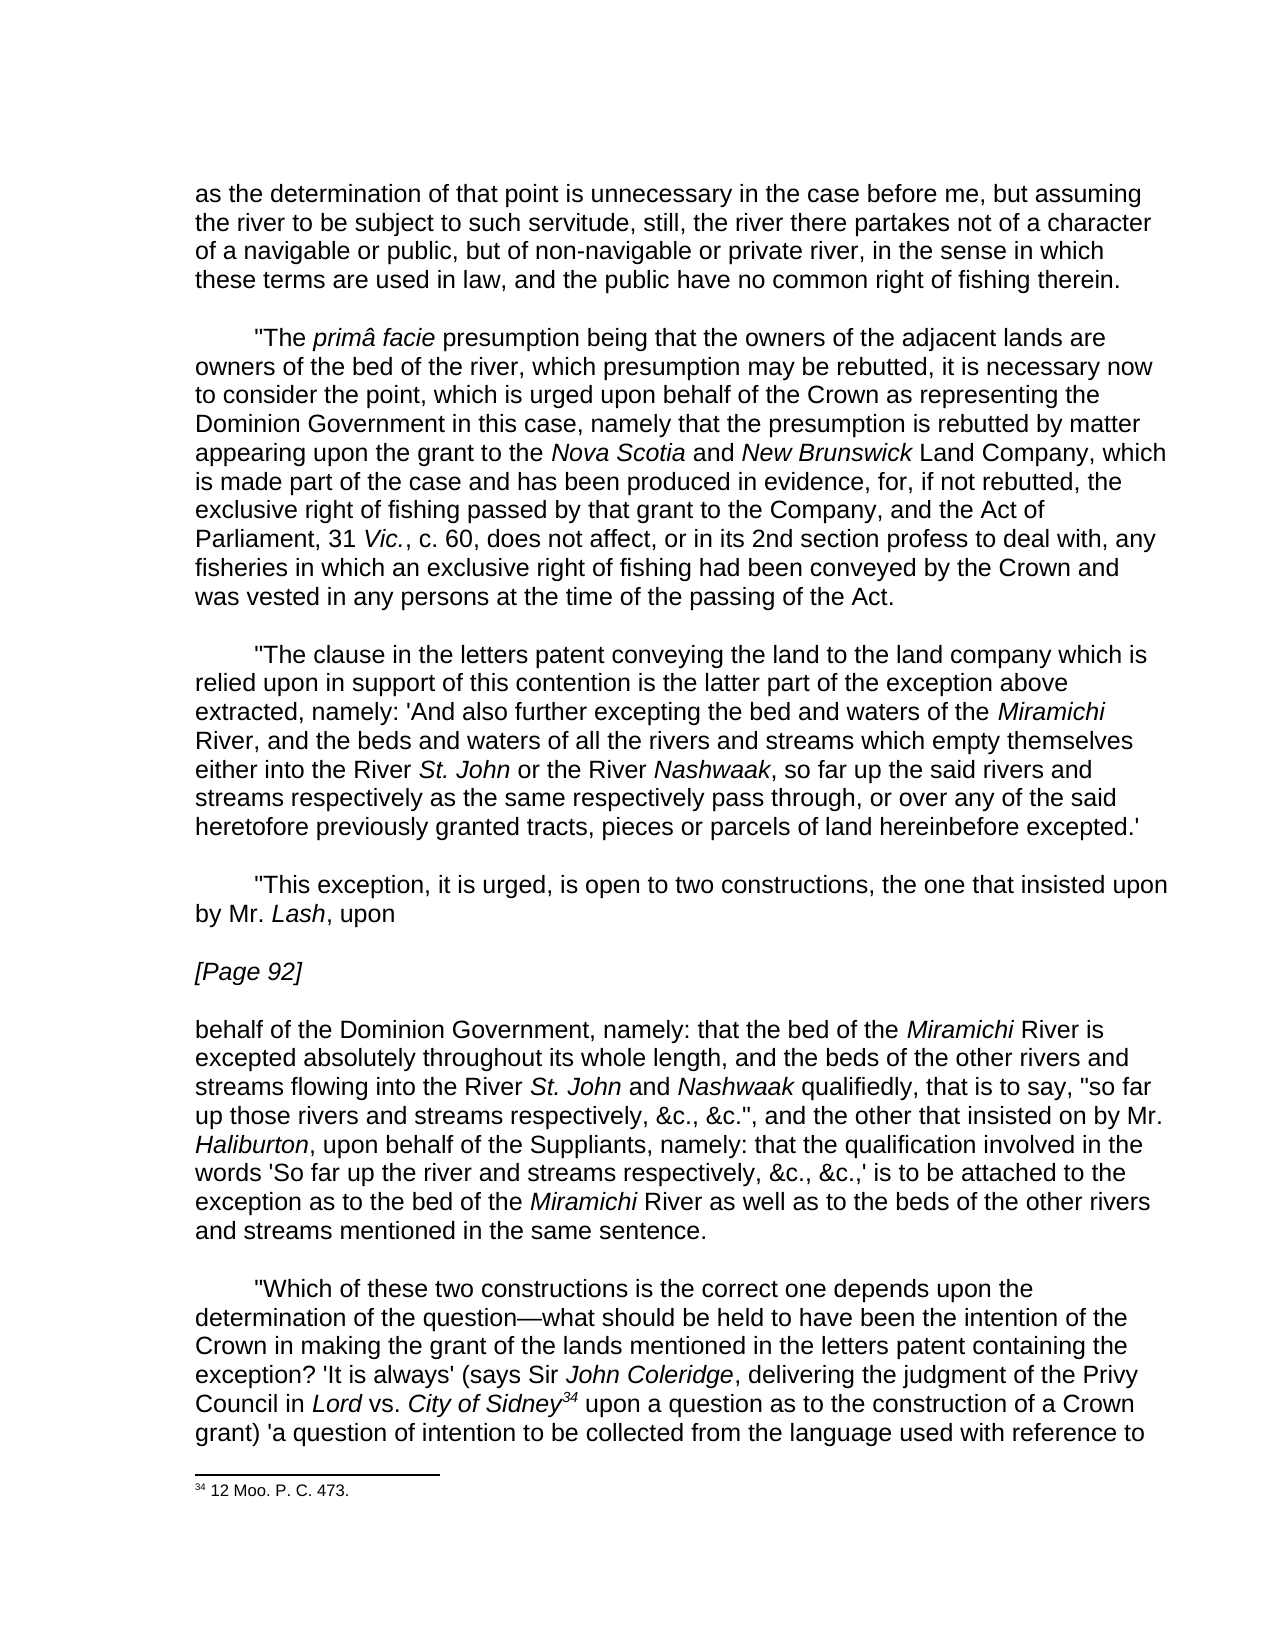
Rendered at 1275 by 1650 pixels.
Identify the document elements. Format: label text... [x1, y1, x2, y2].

text behalf of the Dominion Government, namely: that the bed of the Miramichi River is excepted absolutely throughout its whole length, and the beds of the other rivers and streams flowing into the River St. John and Nashwaak qualifiedly, that is to say, "so far up those rivers and streams respectively, &c., &c.", and the other that insisted on by Mr. Haliburton, upon behalf of the Suppliants, namely: that the qualification involved in the words 'So far up the river and streams respectively, &c., &c.,' is to be attached to the exception as to the bed of the Miramichi River as well as to the beds of the other rivers and streams mentioned in the same sentence. [195, 1014, 1170, 1244]
text "The primâ facie presumption being that the owners of the adjacent lands are owners of the bed of the river, which presumption may be rebutted, it is necessary now to consider the point, which is urged upon behalf of the Crown as representing the Dominion Government in this case, namely that the presumption is rebutted by matter appearing upon the grant to the Nova Scotia and New Brunswick Land Company, which is made part of the case and has been produced in evidence, for, if not rebutted, the exclusive right of fishing passed by that grant to the Company, and the Act of Parliament, 31 Vic., c. 60, does not affect, or in its 2nd section profess to deal with, any fisheries in which an exclusive right of fishing had been conveyed by the Crown and was vested in any persons at the time of the passing of the Act. [195, 323, 1170, 610]
text [Page 92] [195, 957, 1170, 985]
text "This exception, it is urged, is open to two constructions, the one that insisted upon by Mr. Lash, upon [195, 870, 1170, 927]
text as the determination of that point is unnecessary in the case before me, but assuming the river to be subject to such servitude, still, the river there partakes not of a character of a navigable or public, but of non-navigable or private river, in the sense in which these terms are used in law, and the public have no common right of fishing therein. [195, 179, 1170, 294]
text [195, 1274, 1170, 1446]
text "The clause in the letters patent conveying the land to the land company which is relied upon in support of this contention is the latter part of the exception above extracted, namely: 'And also further excepting the bed and waters of the Miramichi River, and the beds and waters of all the rivers and streams which empty themselves either into the River St. John or the River Nashwaak, so far up the said rivers and streams respectively as the same respectively pass through, or over any of the said heretofore previously granted tracts, pieces or parcels of land hereinbefore excepted.' [195, 639, 1170, 841]
